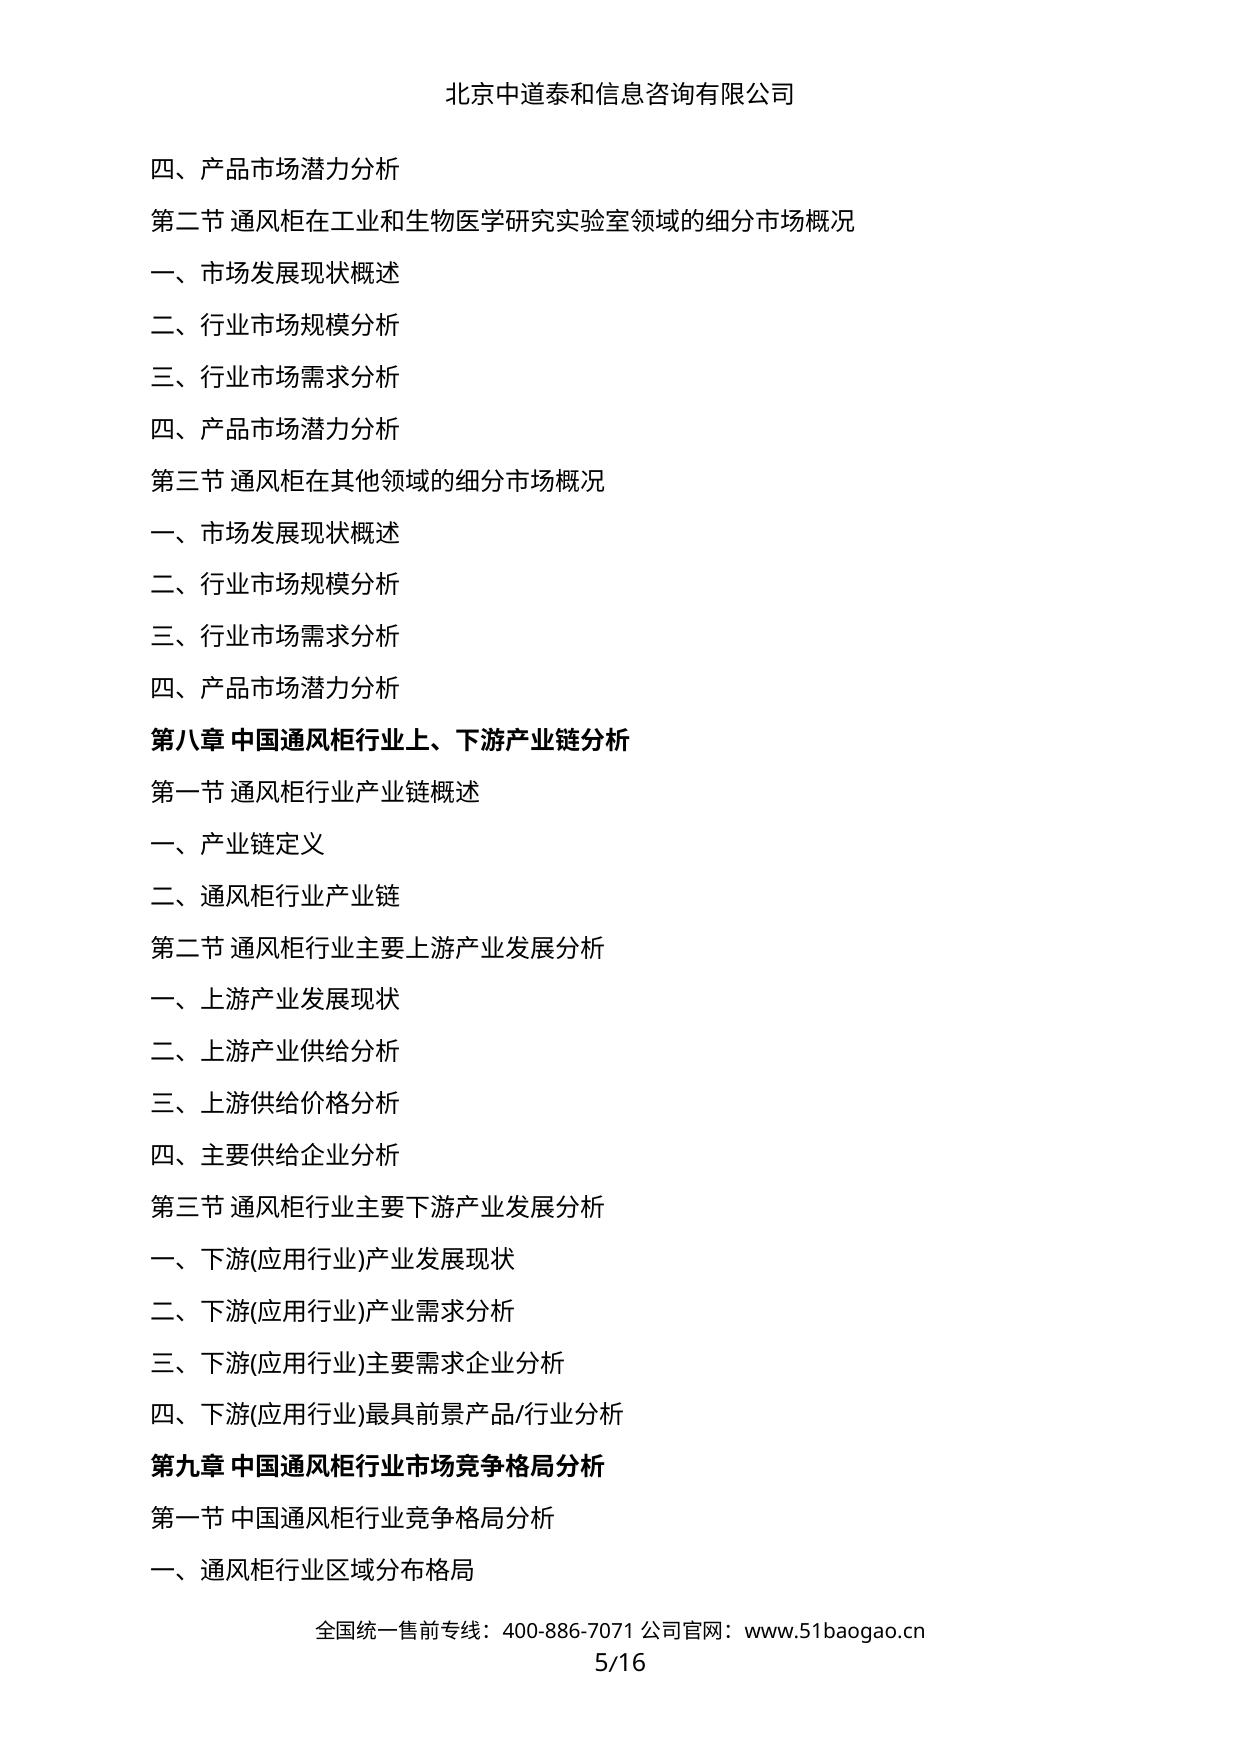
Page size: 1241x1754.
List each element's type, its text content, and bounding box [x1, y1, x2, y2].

text 四、产品市场潜力分析 [150, 669, 1090, 705]
text 第一节 通风柜行业产业链概述 [150, 772, 1090, 809]
text 四、产品市场潜力分析 [150, 409, 1090, 446]
text 二、行业市场规模分析 [150, 306, 1090, 342]
text 第三节 通风柜行业主要下游产业发展分析 [150, 1187, 1090, 1224]
text 二、通风柜行业产业链 [150, 876, 1090, 912]
text 一、市场发展现状概述 [150, 254, 1090, 290]
text 一、市场发展现状概述 [150, 513, 1090, 549]
text 三、上游供给价格分析 [150, 1084, 1090, 1120]
text 第一节 中国通风柜行业竞争格局分析 [150, 1499, 1090, 1535]
text 第二节 通风柜行业主要上游产业发展分析 [150, 928, 1090, 964]
text 一、下游(应用行业)产业发展现状 [150, 1239, 1090, 1276]
text 第九章 中国通风柜行业市场竞争格局分析 [150, 1447, 1090, 1483]
text 第三节 通风柜在其他领域的细分市场概况 [150, 461, 1090, 497]
text 一、产业链定义 [150, 824, 1090, 861]
text 三、下游(应用行业)主要需求企业分析 [150, 1343, 1090, 1379]
text 二、上游产业供给分析 [150, 1032, 1090, 1068]
text 第二节 通风柜在工业和生物医学研究实验室领域的细分市场概况 [150, 202, 1090, 238]
text 四、下游(应用行业)最具前景产品/行业分析 [150, 1395, 1090, 1431]
text 四、产品市场潜力分析 [150, 150, 1090, 186]
text 二、下游(应用行业)产业需求分析 [150, 1291, 1090, 1327]
text 二、行业市场规模分析 [150, 565, 1090, 601]
text 四、主要供给企业分析 [150, 1136, 1090, 1172]
text 三、行业市场需求分析 [150, 617, 1090, 653]
text 第八章 中国通风柜行业上、下游产业链分析 [150, 721, 1090, 757]
text 一、上游产业发展现状 [150, 980, 1090, 1016]
text 一、通风柜行业区域分布格局 [150, 1551, 1090, 1587]
text 三、行业市场需求分析 [150, 357, 1090, 394]
